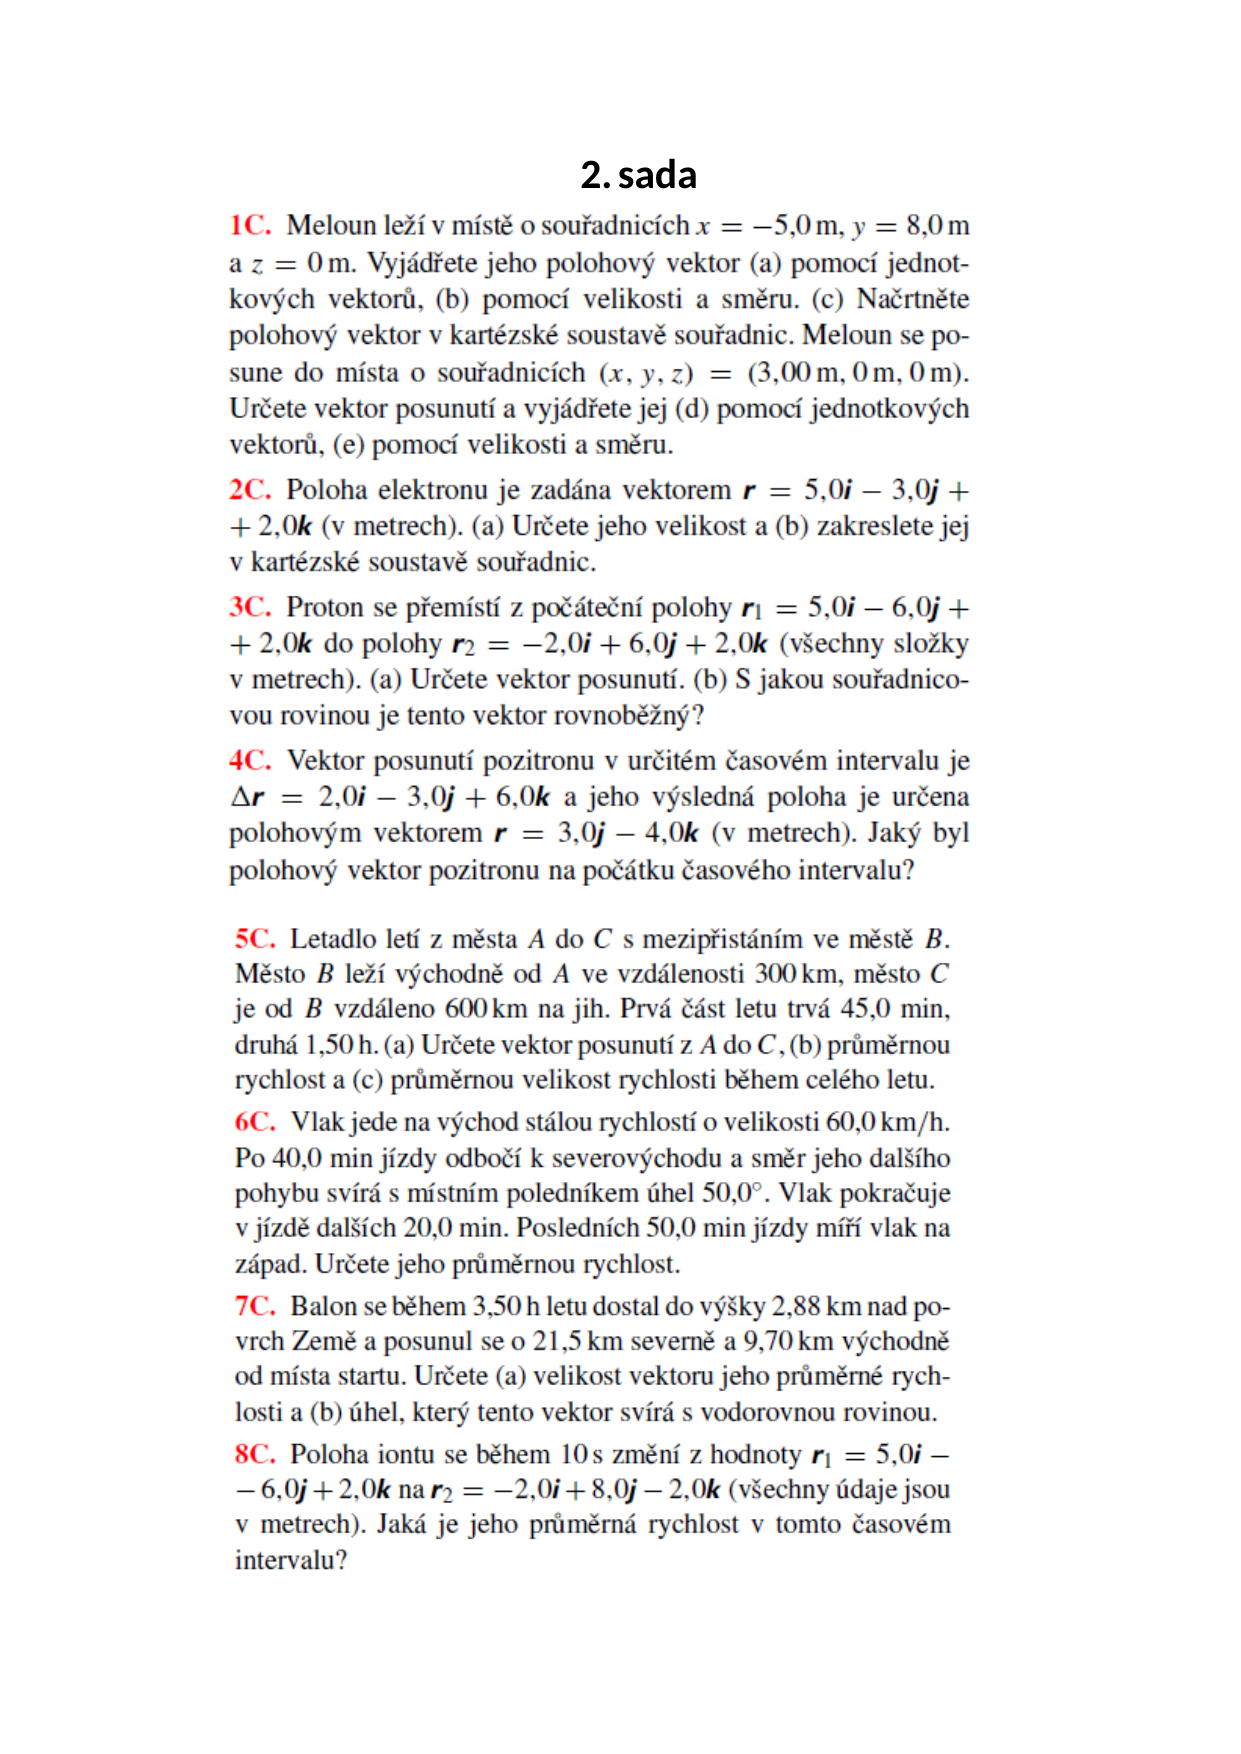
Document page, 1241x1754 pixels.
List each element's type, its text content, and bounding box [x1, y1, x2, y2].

list sada [185, 148, 1093, 198]
picture [222, 912, 969, 1580]
picture [222, 202, 981, 911]
